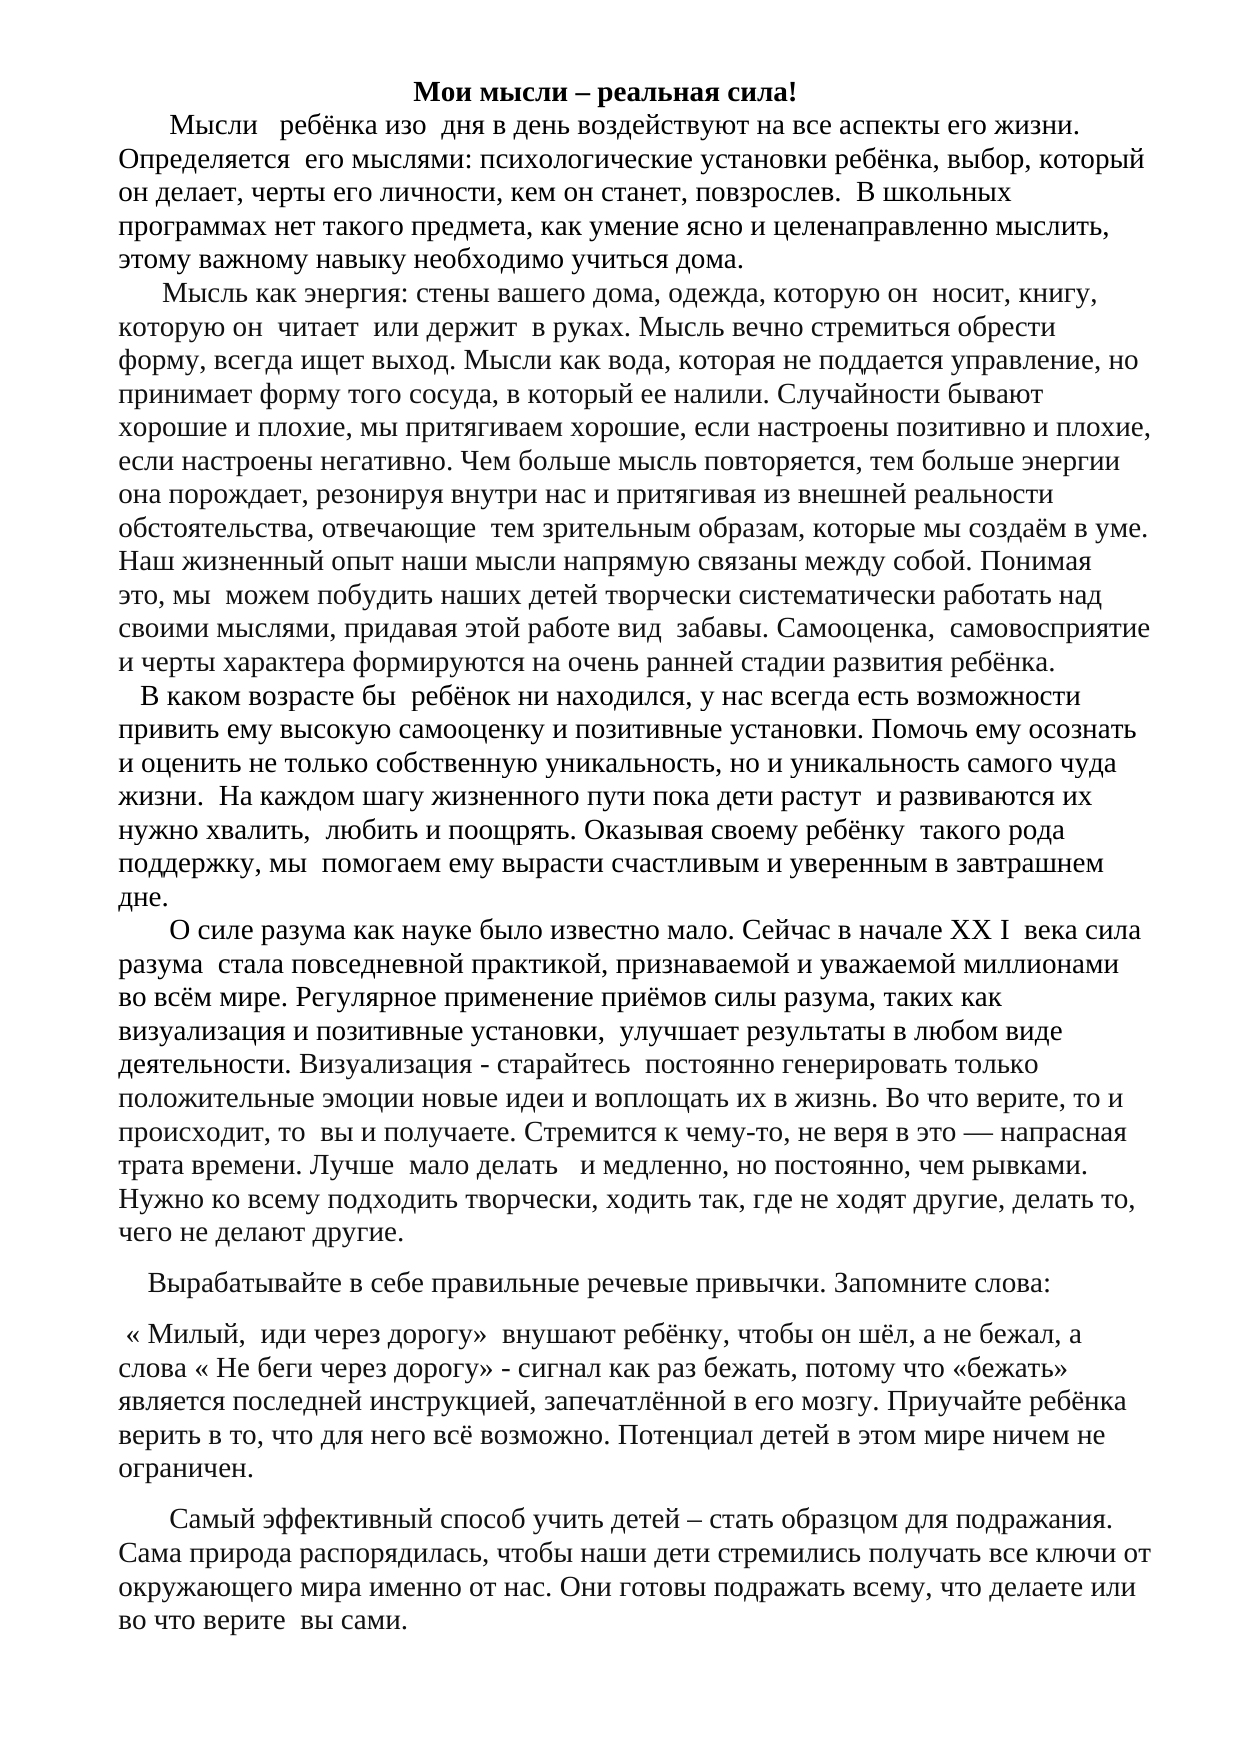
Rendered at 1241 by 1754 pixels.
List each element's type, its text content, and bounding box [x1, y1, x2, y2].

text « Милый, иди через дорогу» внушают ребёнку, чтобы он шёл, а не бежал, а слова « Не беги через дорогу» - сигнал как раз бежать, потому что «бежать» является последней инструкцией, запечатлённой в его мозгу. Приучайте ребёнка верить в то, что для него всё возможно. Потенциал детей в этом мире ничем не ограничен. [118, 1316, 1152, 1484]
text Самый эффективный способ учить детей – стать образцом для подражания. Сама природа распорядилась, чтобы наши дети стремились получать все ключи от окружающего мира именно от нас. Они готовы подражать всему, что делаете или во что верите вы сами. [118, 1502, 1152, 1636]
text Мысли ребёнка изо дня в день воздействуют на все аспекты его жизни. Определяется его мыслями: психологические установки ребёнка, выбор, который он делает, черты его личности, кем он станет, повзрослев. В школьных программах нет такого предмета, как умение ясно и целенаправленно мыслить, этому важному навыку необходимо учиться дома. [118, 107, 1152, 275]
text Наш жизненный опыт наши мысли напрямую связаны между собой. Понимая это, мы можем побудить наших детей творчески систематически работать над своими мыслями, придавая этой работе вид забавы. Самооценка, самовосприятие и черты характера формируются на очень ранней стадии развития ребёнка. [118, 543, 1152, 678]
text Мысль как энергия: стены вашего дома, одежда, которую он носит, книгу, которую он читает или держит в руках. Мысль вечно стремиться обрести форму, всегда ищет выход. Мысли как вода, которая не поддается управление, но принимает форму того сосуда, в который ее налили. Случайности бывают хорошие и плохие, мы притягиваем хорошие, если настроены позитивно и плохие, если настроены негативно. Чем больше мысль повторяется, тем больше энергии она порождает, резонируя внутри нас и притягивая из внешней реальности обстоятельства, отвечающие тем зрительным образам, которые мы создаём в уме. [118, 275, 1152, 543]
text Вырабатывайте в себе правильные речевые привычки. Запомните слова: [118, 1265, 1152, 1299]
text Мои мысли – реальная сила! [59, 74, 1152, 107]
text О силе разума как науке было известно мало. Сейчас в начале ХХ I века сила разума стала повседневной практикой, признаваемой и уважаемой миллионами во всём мире. Регулярное применение приёмов силы разума, таких как визуализация и позитивные установки, улучшает результаты в любом виде деятельности. Визуализация - старайтесь постоянно генерировать только положительные эмоции новые идеи и воплощать их в жизнь. Во что верите, то и происходит, то вы и получаете. Стремится к чему-то, не веря в это — напрасная трата времени. Лучше мало делать и медленно, но постоянно, чем рывками. Нужно ко всему подходить творчески, ходить так, где не ходят другие, делать то, чего не делают другие. [118, 912, 1152, 1248]
text В каком возрасте бы ребёнок ни находился, у нас всегда есть возможности привить ему высокую самооценку и позитивные установки. Помочь ему осознать и оценить не только собственную уникальность, но и уникальность самого чуда жизни. На каждом шагу жизненного пути пока дети растут и развиваются их нужно хвалить, любить и поощрять. Оказывая своему ребёнку такого рода поддержку, мы помогаем ему вырасти счастливым и уверенным в завтрашнем дне. [169, 678, 1152, 912]
